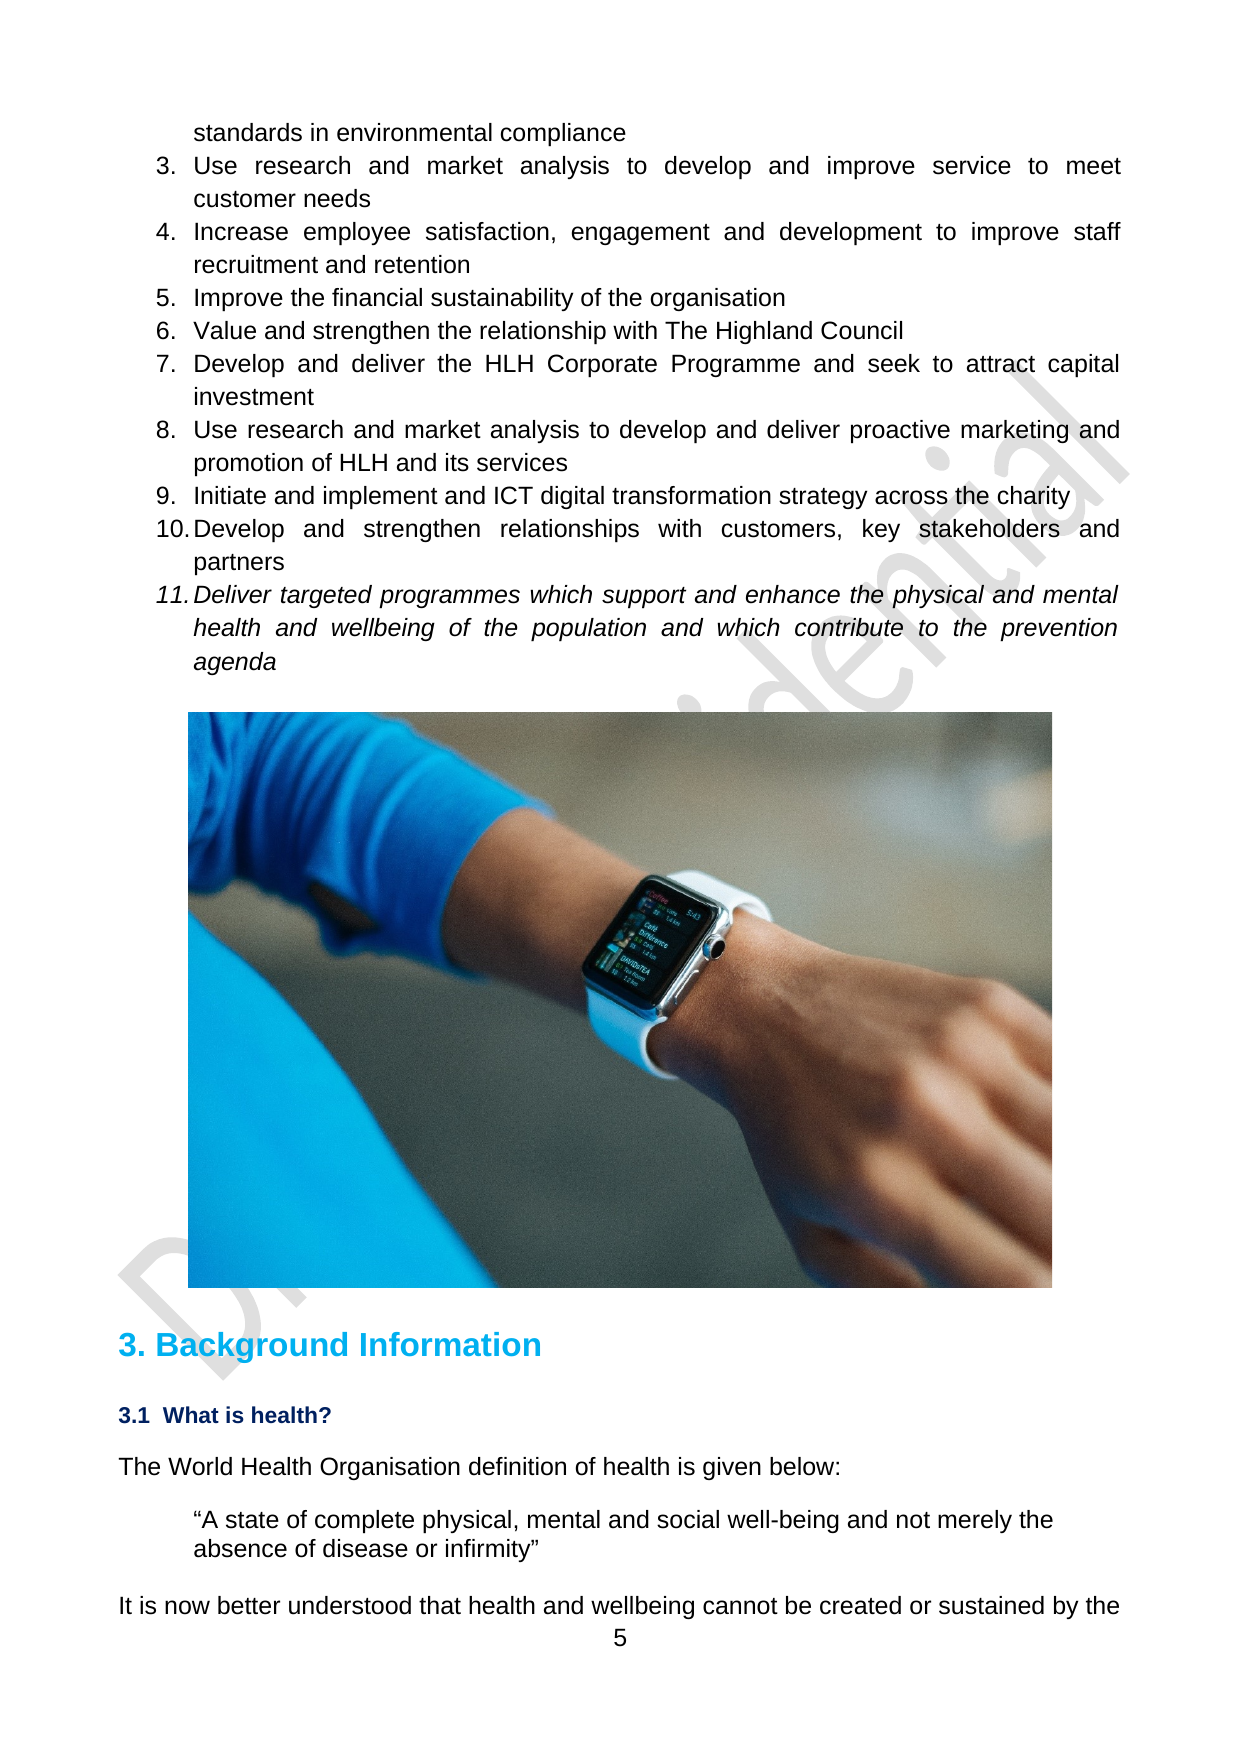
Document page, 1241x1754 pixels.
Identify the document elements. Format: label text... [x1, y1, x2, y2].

list Initiate and implement and ICT digital transformation strategy across the charity [156, 481, 1122, 510]
list Deliver targeted programmes which support and enhance the physical and mental health and wellbeing of the population and which contribute to the prevention agenda [156, 580, 1122, 675]
list Develop and deliver the HLH Corporate Programme and seek to attract capital investment [156, 349, 1122, 411]
text The World Health Organisation definition of health is given below: [118, 1452, 1122, 1481]
picture [188, 712, 1053, 1288]
list Develop and strengthen relationships with customers, key stakeholders and partners [156, 514, 1122, 576]
list Increase employee satisfaction, engagement and development to improve staff recruitment and retention [156, 217, 1122, 279]
subtitle 3.1 What is health? [118, 1402, 1122, 1428]
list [156, 118, 1122, 147]
list Value and strengthen the relationship with The Highland Council [156, 316, 1122, 345]
list Improve the financial sustainability of the organisation [156, 283, 1122, 312]
subtitle 3. Background Information [118, 1325, 1122, 1363]
text “A state of complete physical, mental and social well-being and not merely the absence of disease or infirmity” [193, 1505, 1122, 1562]
list Use research and market analysis to develop and improve service to meet customer needs [156, 151, 1122, 213]
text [118, 1591, 1122, 1620]
list Use research and market analysis to develop and deliver proactive marketing and promotion of HLH and its services [156, 415, 1122, 477]
